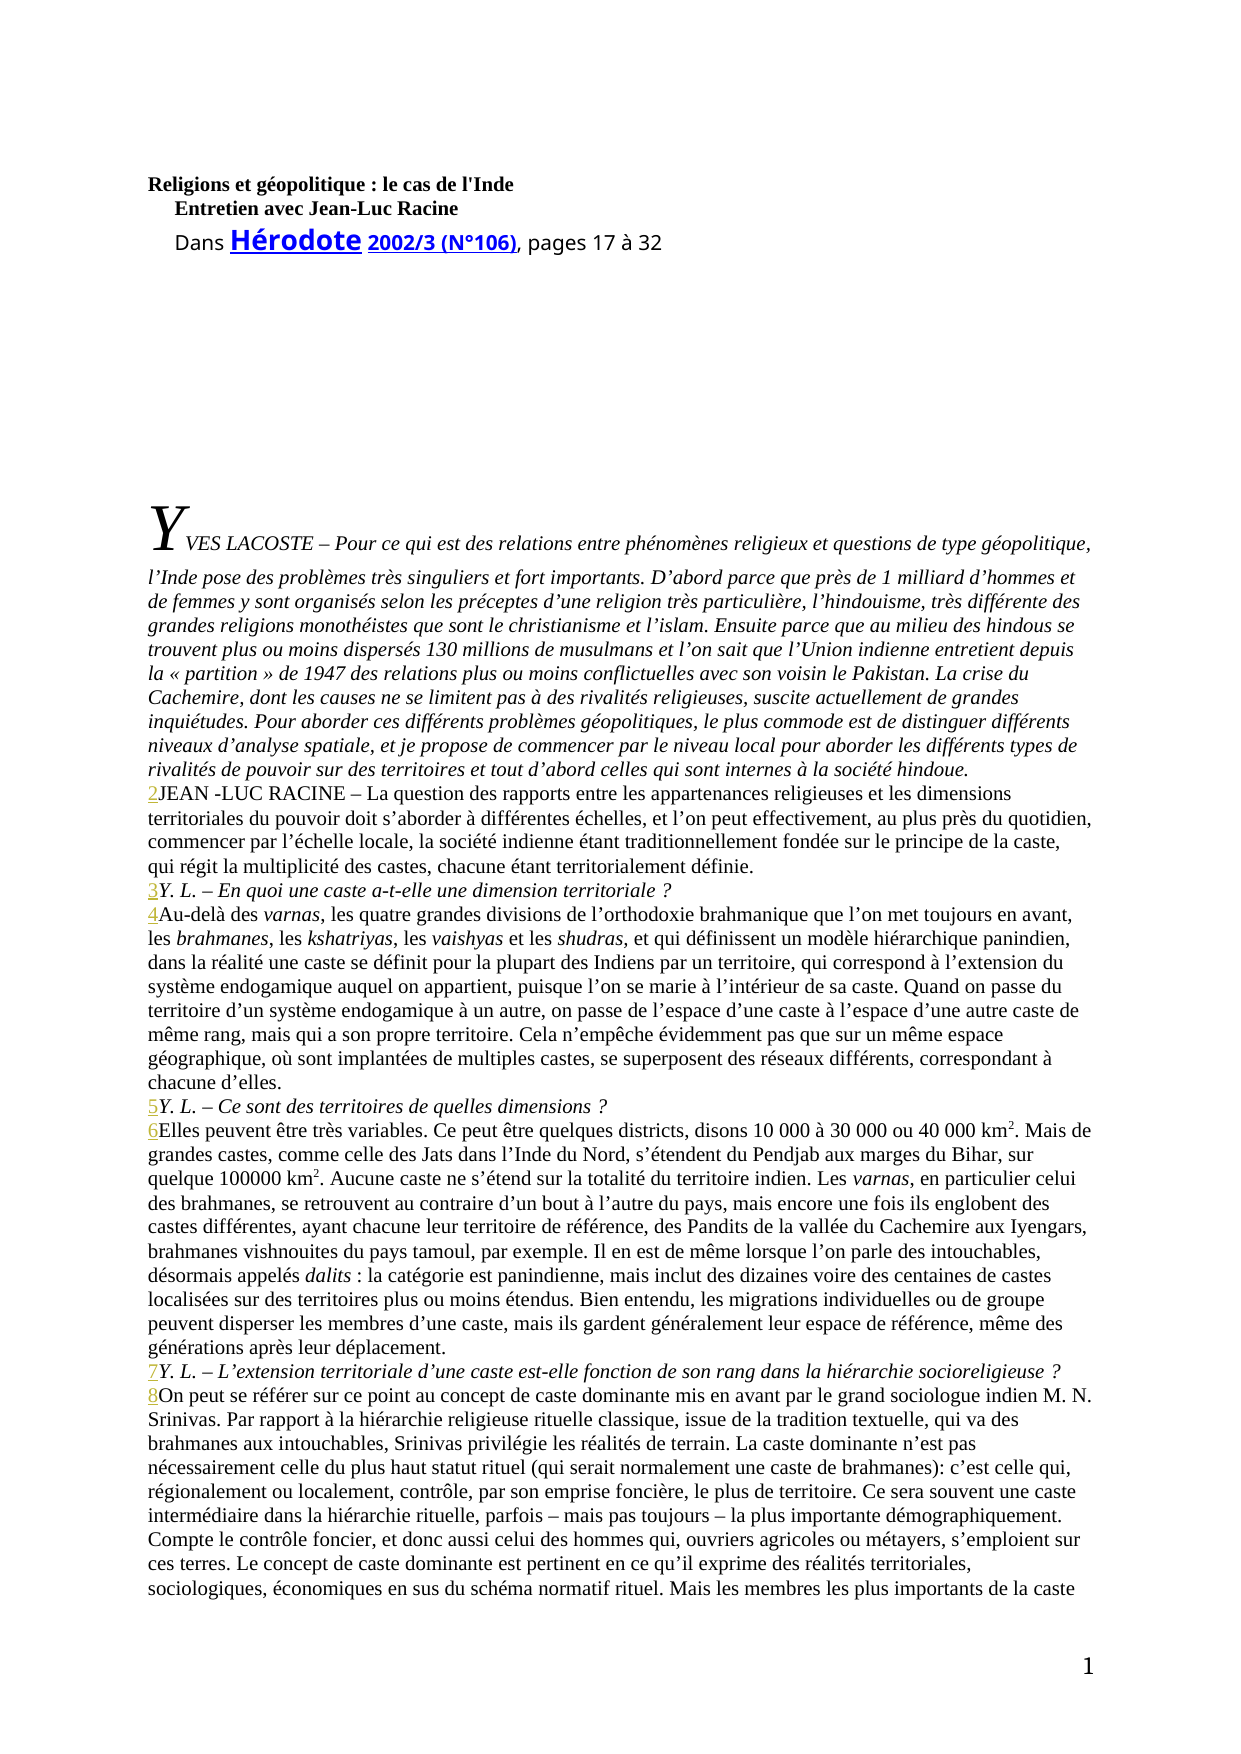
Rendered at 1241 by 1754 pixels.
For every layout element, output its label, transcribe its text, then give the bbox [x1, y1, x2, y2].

text  Dans Hérodote 2002/3 (N°106), pages 17 à 32 [148, 220, 1093, 258]
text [148, 1383, 1093, 1599]
text 4Au-delà des varnas, les quatre grandes divisions de l’orthodoxie brahmanique que l’on met toujours en avant, les brahmanes, les kshatriyas, les vaishyas et les shudras, et qui définissent un modèle hiérarchique panindien, dans la réalité une caste se définit pour la plupart des Indiens par un territoire, qui correspond à l’extension du système endogamique auquel on appartient, puisque l’on se marie à l’intérieur de sa caste. Quand on passe du territoire d’un système endogamique à un autre, on passe de l’espace d’une caste à l’espace d’une autre caste de même rang, mais qui a son propre territoire. Cela n’empêche évidemment pas que sur un même espace géographique, où sont implantées de multiples castes, se superposent des réseaux différents, correspondant à chacune d’elles. [148, 902, 1093, 1094]
text  Entretien avec Jean-Luc Racine [148, 196, 1093, 220]
text 3Y. L. – En quoi une caste a-t-elle une dimension territoriale ? [148, 878, 1093, 902]
text 2JEAN -LUC RACINE – La question des rapports entre les appartenances religieuses et les dimensions territoriales du pouvoir doit s’aborder à différentes échelles, et l’on peut effectivement, au plus près du quotidien, commencer par l’échelle locale, la société indienne étant traditionnellement fondée sur le principe de la caste, qui régit la multiplicité des castes, chacune étant territorialement définie. [148, 781, 1093, 878]
text Religions et géopolitique : le cas de l'Inde [148, 148, 1093, 196]
text 5Y. L. – Ce sont des territoires de quelles dimensions ? [148, 1094, 1093, 1118]
text YVES LACOSTE – Pour ce qui est des relations entre phénomènes religieux et questions de type géopolitique, l’Inde pose des problèmes très singuliers et fort importants. D’abord parce que près de 1 milliard d’hommes et de femmes y sont organisés selon les préceptes d’une religion très particulière, l’hindouisme, très différente des grandes religions monothéistes que sont le christianisme et l’islam. Ensuite parce que au milieu des hindous se trouvent plus ou moins dispersés 130 millions de musulmans et l’on sait que l’Union indienne entretient depuis la « partition » de 1947 des relations plus ou moins conflictuelles avec son voisin le Pakistan. La crise du Cachemire, dont les causes ne se limitent pas à des rivalités religieuses, suscite actuellement de grandes inquiétudes. Pour aborder ces différents problèmes géopolitiques, le plus commode est de distinguer différents niveaux d’analyse spatiale, et je propose de commencer par le niveau local pour aborder les différents types de rivalités de pouvoir sur des territoires et tout d’abord celles qui sont internes à la société hindoue. [148, 488, 1093, 781]
text 6Elles peuvent être très variables. Ce peut être quelques districts, disons 10 000 à 30 000 ou 40 000 km2. Mais de grandes castes, comme celle des Jats dans l’Inde du Nord, s’étendent du Pendjab aux marges du Bihar, sur quelque 100000 km2. Aucune caste ne s’étend sur la totalité du territoire indien. Les varnas, en particulier celui des brahmanes, se retrouvent au contraire d’un bout à l’autre du pays, mais encore une fois ils englobent des castes différentes, ayant chacune leur territoire de référence, des Pandits de la vallée du Cachemire aux Iyengars, brahmanes vishnouites du pays tamoul, par exemple. Il en est de même lorsque l’on parle des intouchables, désormais appelés dalits : la catégorie est panindienne, mais inclut des dizaines voire des centaines de castes localisées sur des territoires plus ou moins étendus. Bien entendu, les migrations individuelles ou de groupe peuvent disperser les membres d’une caste, mais ils gardent généralement leur espace de référence, même des générations après leur déplacement. [148, 1118, 1093, 1359]
text 7Y. L. – L’extension territoriale d’une caste est-elle fonction de son rang dans la hiérarchie socioreligieuse ? [148, 1359, 1093, 1383]
